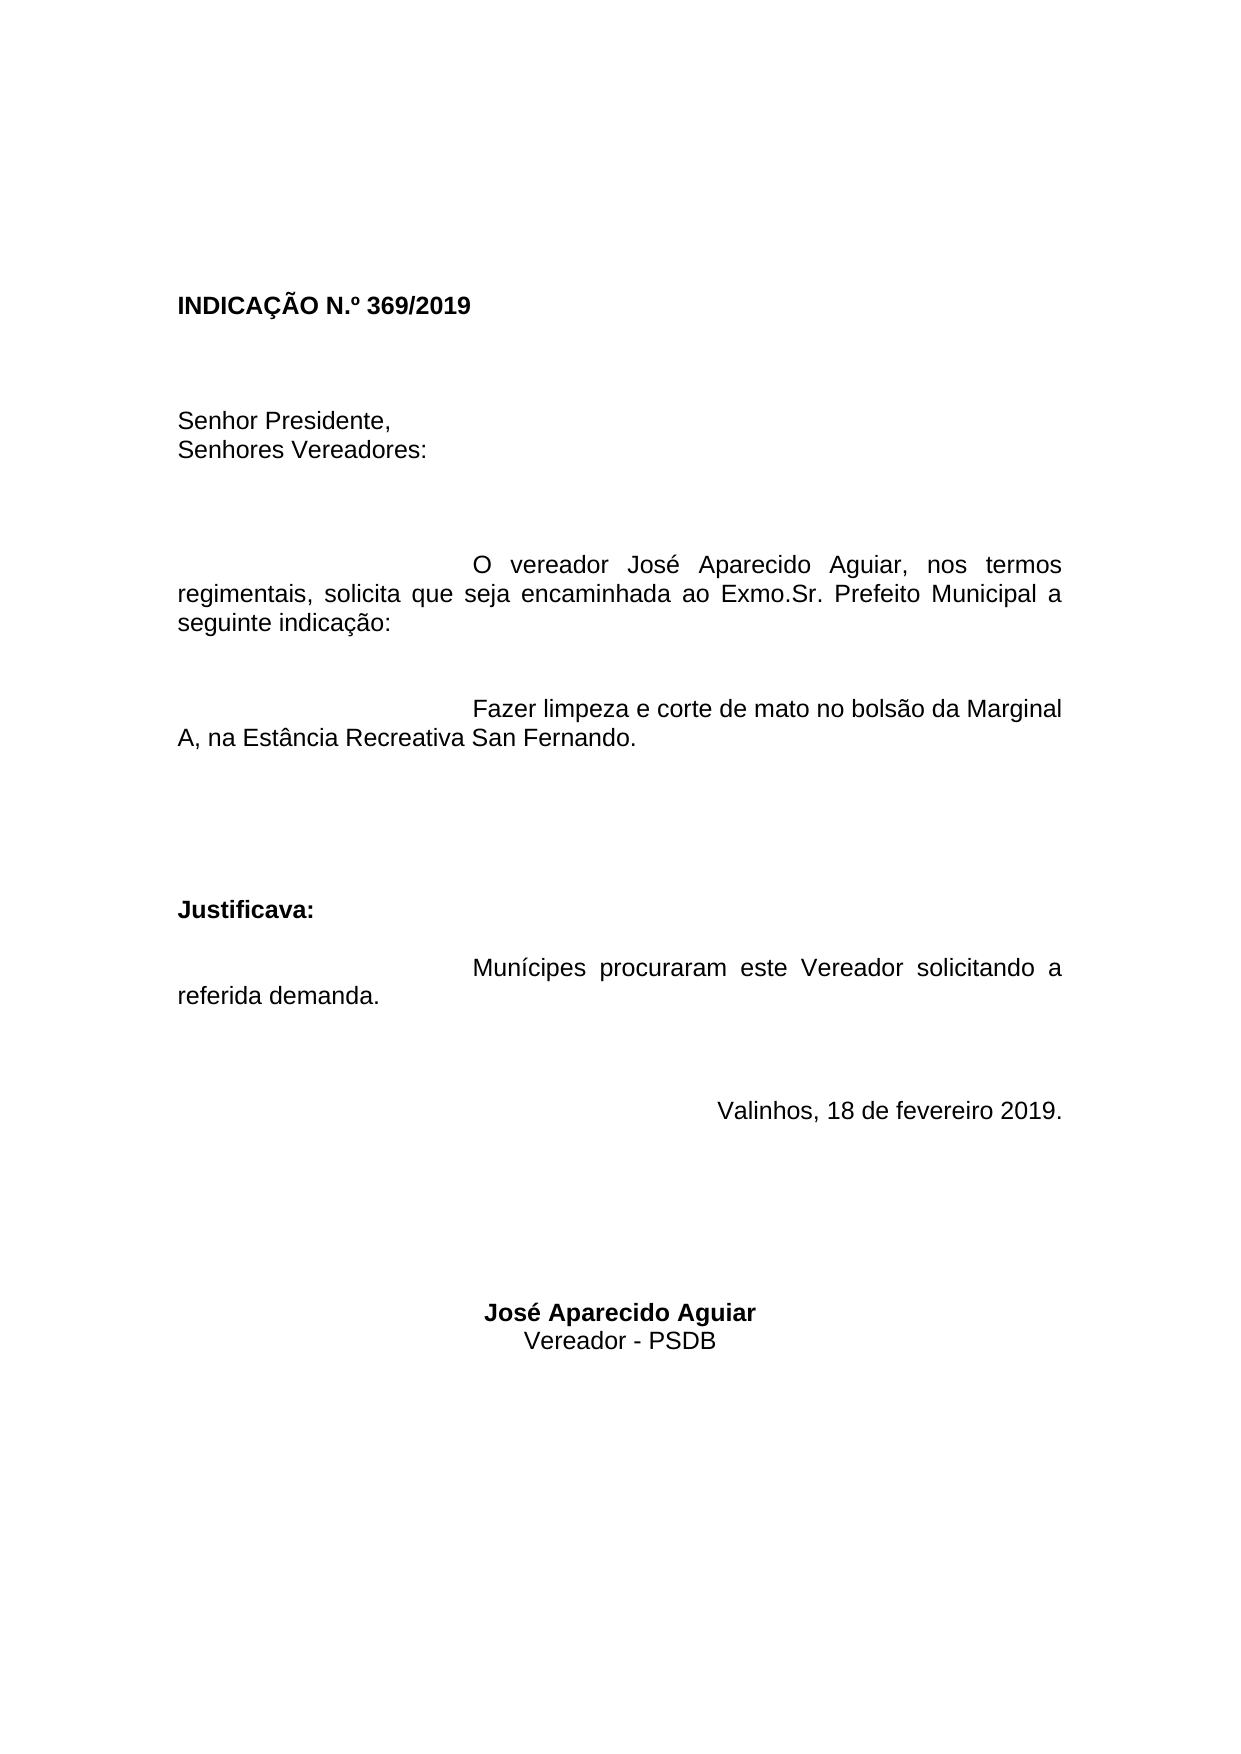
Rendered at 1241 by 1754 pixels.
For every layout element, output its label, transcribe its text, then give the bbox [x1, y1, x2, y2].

text INDICAÇÃO N.º 369/2019 [177, 291, 1063, 320]
text Senhores Vereadores: [177, 435, 1063, 464]
text O vereador José Aparecido Aguiar, nos termos regimentais, solicita que seja encaminhada ao Exmo.Sr. Prefeito Municipal a seguinte indicação: [177, 550, 1063, 636]
text Senhor Presidente, [177, 406, 1063, 435]
text Munícipes procuraram este Vereador solicitando a referida demanda. [177, 953, 1063, 1010]
text Justificava: [177, 895, 1063, 924]
text Vereador - PSDB [177, 1326, 1063, 1355]
text Fazer limpeza e corte de mato no bolsão da Marginal A, na Estância Recreativa San Fernando. [177, 694, 1063, 751]
text Valinhos, 18 de fevereiro 2019. [177, 1096, 1063, 1125]
text José Aparecido Aguiar [177, 1298, 1063, 1326]
